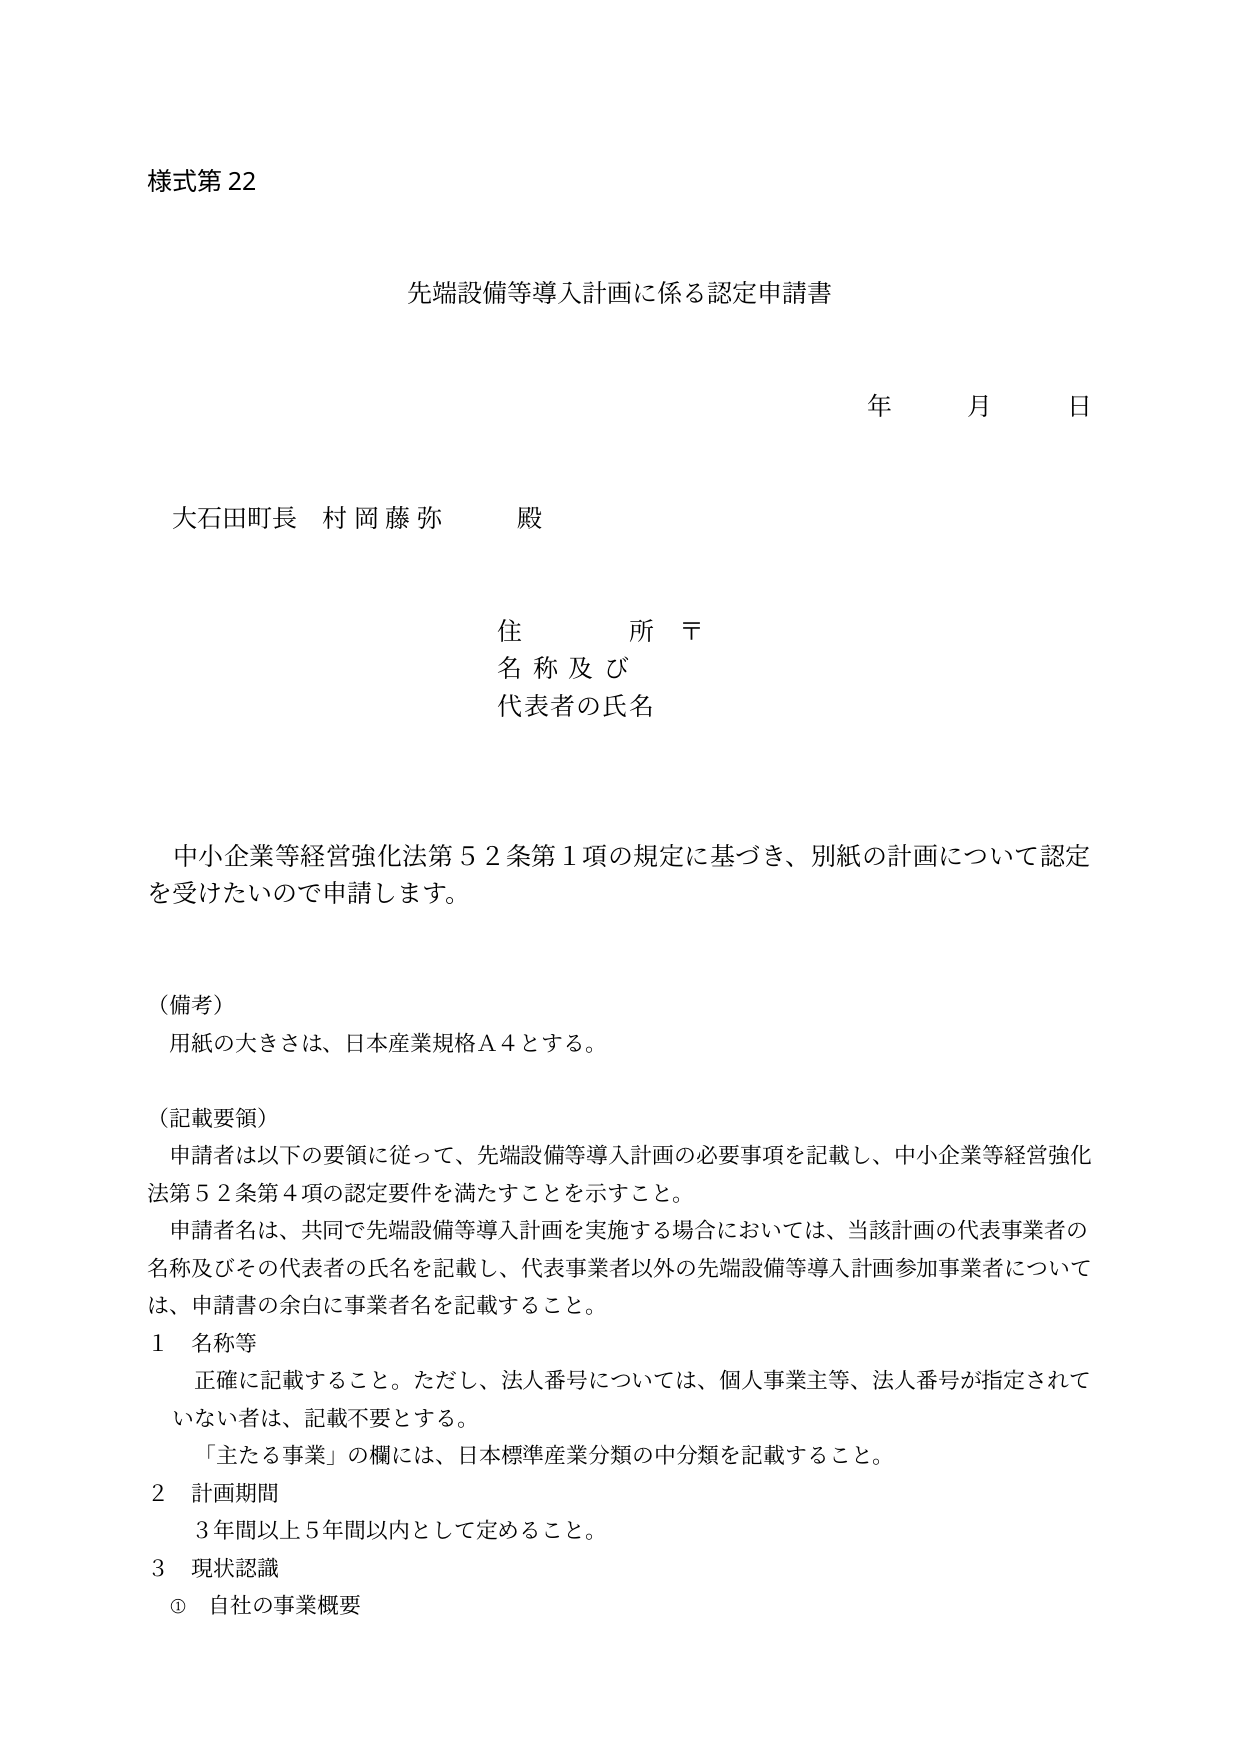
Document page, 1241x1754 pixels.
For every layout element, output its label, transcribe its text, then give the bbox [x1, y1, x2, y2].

text 申請者名は、共同で先端設備等導入計画を実施する場合においては、当該計画の代表事業者の名称及びその代表者の氏名を記載し、代表事業者以外の先端設備等導入計画参加事業者については、申請書の余白に事業者名を記載すること。 [148, 1211, 1092, 1323]
text （記載要領） [148, 1098, 1092, 1136]
text 代表者の氏名 [498, 686, 1092, 723]
text 様式第22 [148, 161, 1092, 198]
text （備考） [148, 986, 1092, 1023]
text 用紙の大きさは、日本産業規格Ａ４とする。 [148, 1023, 1092, 1061]
text ３年間以上５年間以内として定めること。 [148, 1511, 1092, 1548]
text 大石田町長 村 岡 藤 弥 殿 [148, 498, 1092, 536]
text 年 月 日 [148, 386, 1092, 423]
text 名称及び [498, 648, 1092, 686]
text 住 所 〒 [498, 611, 1092, 648]
text ① 自社の事業概要 [148, 1586, 1092, 1623]
text 「主たる事業」の欄には、日本標準産業分類の中分類を記載すること。 [173, 1436, 1092, 1473]
text ３ 現状認識 [148, 1548, 1092, 1586]
text １ 名称等 [148, 1323, 1092, 1361]
text 先端設備等導入計画に係る認定申請書 [148, 273, 1092, 311]
text 中小企業等経営強化法第５２条第１項の規定に基づき、別紙の計画について認定を受けたいので申請します。 [148, 836, 1092, 911]
text 申請者は以下の要領に従って、先端設備等導入計画の必要事項を記載し、中小企業等経営強化法第５２条第４項の認定要件を満たすことを示すこと。 [148, 1136, 1092, 1211]
text ２ 計画期間 [148, 1473, 1092, 1511]
text 正確に記載すること。ただし、法人番号については、個人事業主等、法人番号が指定されていない者は、記載不要とする。 [173, 1361, 1092, 1436]
